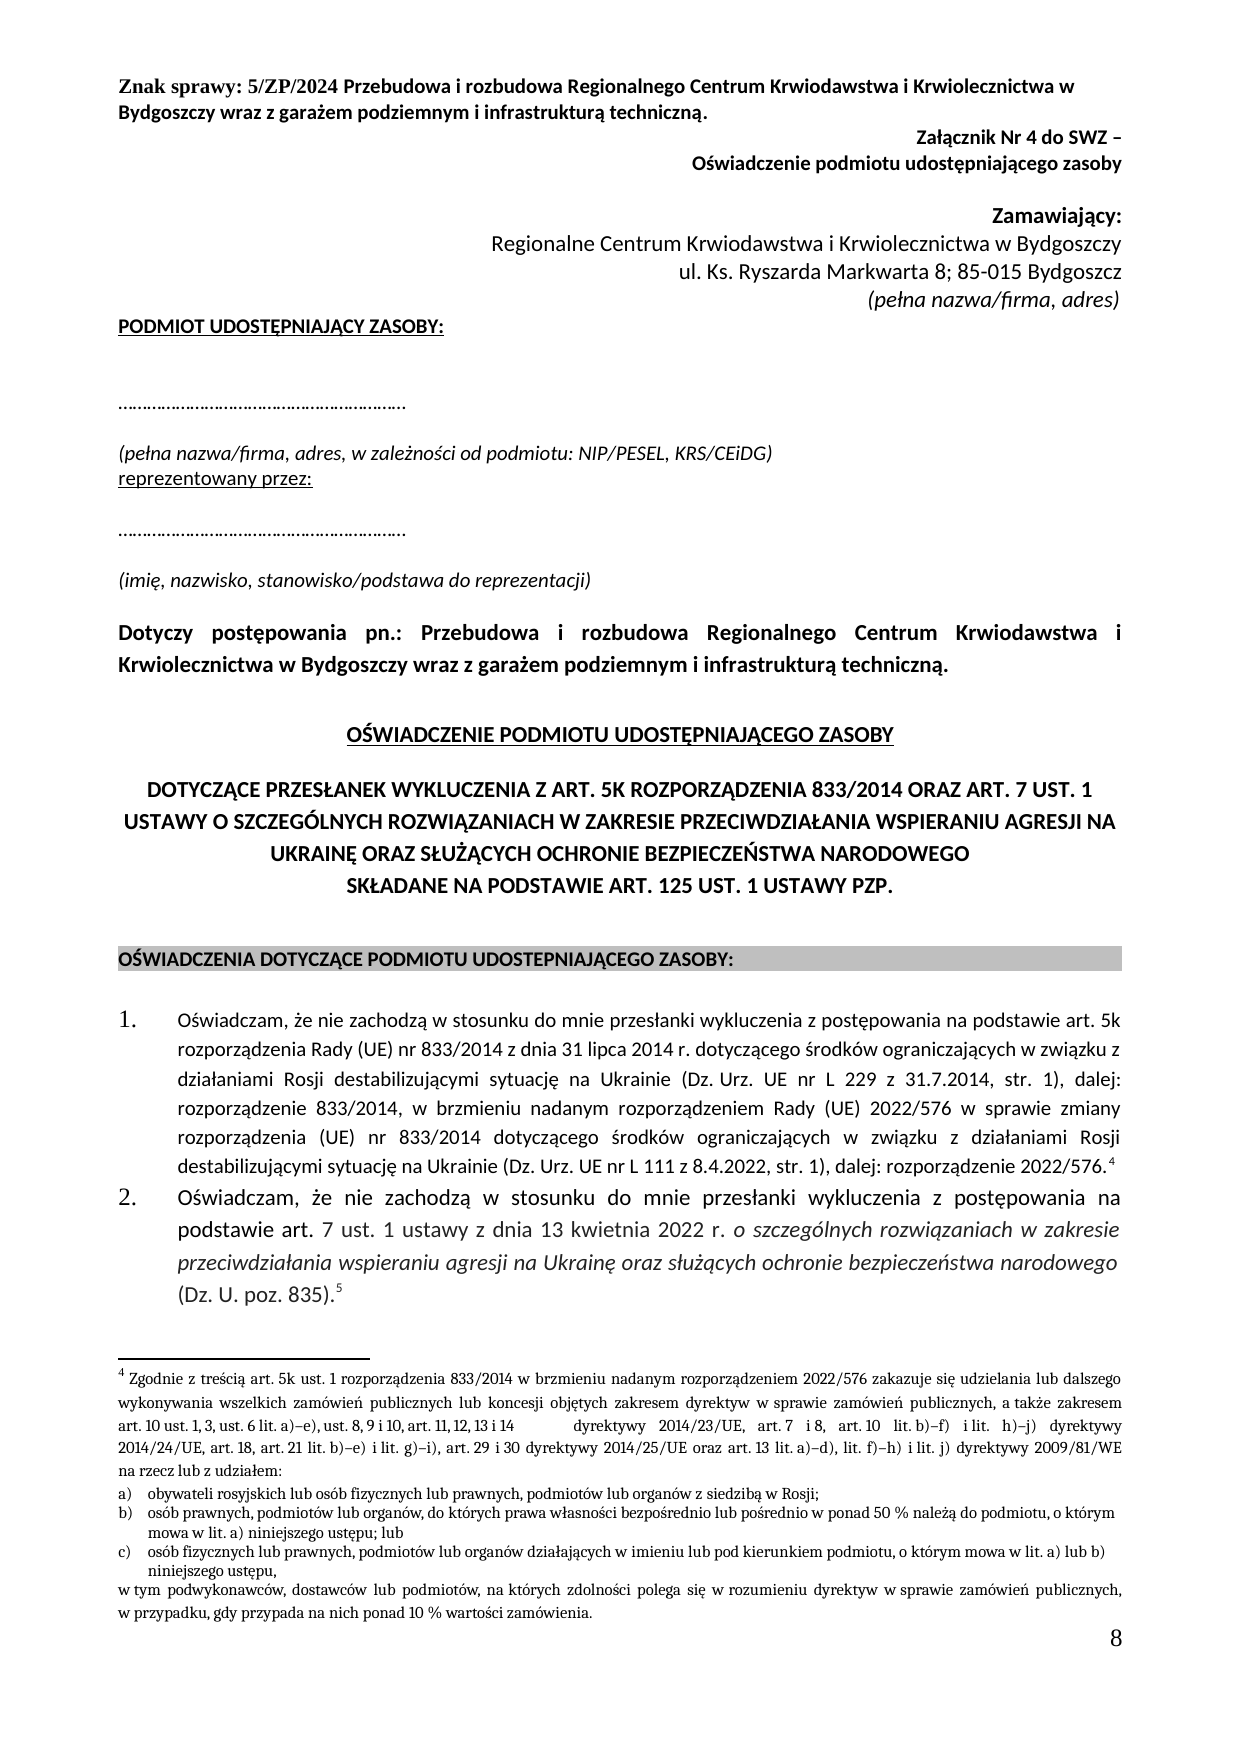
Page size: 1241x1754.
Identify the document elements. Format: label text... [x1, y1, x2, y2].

text Zamawiający: [118, 201, 1122, 229]
text ul. Ks. Ryszarda Markwarta 8; 85-015 Bydgoszcz [118, 257, 1122, 285]
text Dotyczy postępowania pn.: Przebudowa i rozbudowa Regionalnego Centrum Krwiodawstwa i Krwiolecznictwa w Bydgoszczy wraz z garażem podziemnym i infrastrukturą techniczną. [118, 618, 1122, 678]
text PODMIOT UDOSTĘPNIAJĄCY ZASOBY: [118, 313, 1122, 338]
text DOTYCZĄCE PRZESŁANEK WYKLUCZENIA Z ART. 5K ROZPORZĄDZENIA 833/2014 ORAZ ART. 7 UST. 1 USTAWY o szczególnych rozwiązaniach w zakresie przeciwdziałania wspieraniu agresji na Ukrainę oraz służących ochronie bezpieczeństwa narodowego [118, 775, 1122, 867]
text …………………………………………………… [118, 389, 502, 414]
text Oświadczenie podmiotu udostępniającego zasoby [118, 721, 1122, 748]
text (pełna nazwa/firma, adres) [118, 285, 1122, 313]
text (imię, nazwisko, stanowisko/podstawa do reprezentacji) [118, 567, 650, 592]
text Regionalne Centrum Krwiodawstwa i Krwiolecznictwa w Bydgoszczy [118, 229, 1122, 257]
text reprezentowany przez: [118, 465, 1122, 491]
text Oświadczenie podmiotu udostępniającego zasoby [118, 150, 1122, 175]
list Oświadczam, że nie zachodzą w stosunku do mnie przesłanki wykluczenia z postępowania na podstawie art. 5k rozporządzenia Rady (UE) nr 833/2014 z dnia 31 lipca 2014 r. dotyczącego środków ograniczających w związku z działaniami Rosji destabilizującymi sytuację na Ukrainie (Dz. Urz. UE nr L 229 z 31.7.2014, str. 1), dalej: rozporządzenie 833/2014, w brzmieniu nadanym rozporządzeniem Rady (UE) 2022/576 w sprawie zmiany rozporządzenia (UE) nr 833/2014 dotyczącego środków ograniczających w związku z działaniami Rosji destabilizującymi sytuację na Ukrainie (Dz. Urz. UE nr L 111 z 8.4.2022, str. 1), dalej: rozporządzenie 2022/576. [118, 1004, 1122, 1179]
text (pełna nazwa/firma, adres, w zależności od podmiotu: NIP/PESEL, KRS/CEiDG) [118, 440, 812, 465]
list Oświadczam, że nie zachodzą w stosunku do mnie przesłanki wykluczenia z postępowania na podstawie art. 7 ust. 1 ustawy z dnia 13 kwietnia 2022 r. o szczególnych rozwiązaniach w zakresie przeciwdziałania wspieraniu agresji na Ukrainę oraz służących ochronie bezpieczeństwa narodowego (Dz. U. poz. 835). [118, 1182, 1122, 1308]
text SKŁADANE NA PODSTAWIE ART. 125 UST. 1 USTAWY PZP. [118, 872, 1122, 899]
text …………………………………………………… [118, 516, 502, 542]
text Załącznik Nr 4 do SWZ – [118, 124, 1122, 150]
text OŚWIADCZENIA DOTYCZĄCE PODMIOTU UDOSTEPNIAJĄCEGO ZASOBY: [118, 946, 1122, 971]
